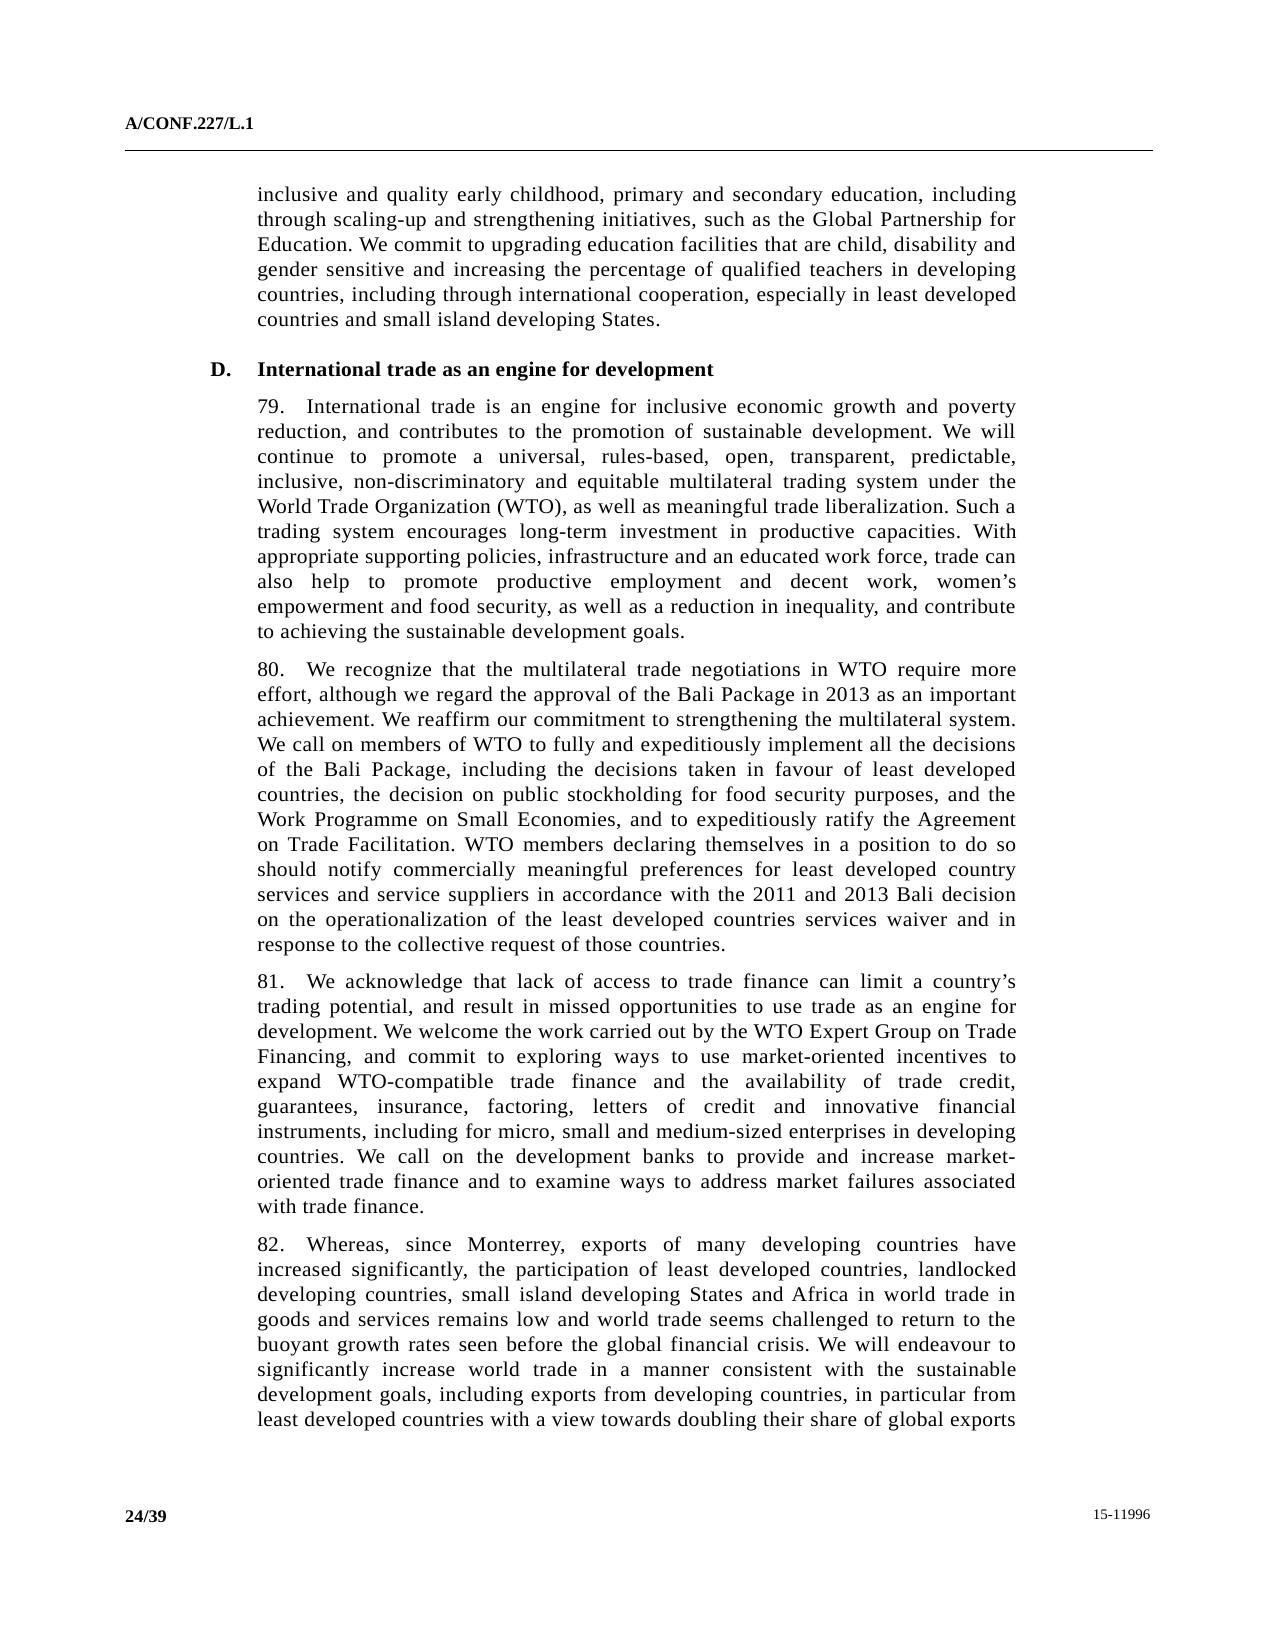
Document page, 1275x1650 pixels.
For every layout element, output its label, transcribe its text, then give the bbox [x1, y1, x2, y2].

text 79. International trade is an engine for inclusive economic growth and poverty reduction, and contributes to the promotion of sustainable development. We will continue to promote a universal, rules-based, open, transparent, predictable, inclusive, non-discriminatory and equitable multilateral trading system under the World Trade Organization (WTO), as well as meaningful trade liberalization. Such a trading system encourages long-term investment in productive capacities. With appropriate supporting policies, infrastructure and an educated work force, trade can also help to promote productive employment and decent work, women’s empowerment and food security, as well as a reduction in inequality, and contribute to achieving the sustainable development goals. [257, 394, 1018, 644]
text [257, 181, 1018, 331]
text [257, 1231, 1018, 1431]
text 81. We acknowledge that lack of access to trade finance can limit a country’s trading potential, and result in missed opportunities to use trade as an engine for development. We welcome the work carried out by the WTO Expert Group on Trade Financing, and commit to exploring ways to use market-oriented incentives to expand WTO-compatible trade finance and the availability of trade credit, guarantees, insurance, factoring, letters of credit and innovative financial instruments, including for micro, small and medium-sized enterprises in developing countries. We call on the development banks to provide and increase market-oriented trade finance and to examine ways to address market failures associated with trade finance. [257, 969, 1018, 1219]
text D. International trade as an engine for development [125, 356, 1019, 381]
text 80. We recognize that the multilateral trade negotiations in WTO require more effort, although we regard the approval of the Bali Package in 2013 as an important achievement. We reaffirm our commitment to strengthening the multilateral system. We call on members of WTO to fully and expeditiously implement all the decisions of the Bali Package, including the decisions taken in favour of least developed countries, the decision on public stockholding for food security purposes, and the Work Programme on Small Economies, and to expeditiously ratify the Agreement on Trade Facilitation. WTO members declaring themselves in a position to do so should notify commercially meaningful preferences for least developed country services and service suppliers in accordance with the 2011 and 2013 Bali decision on the operationalization of the least developed countries services waiver and in response to the collective request of those countries. [257, 656, 1018, 956]
